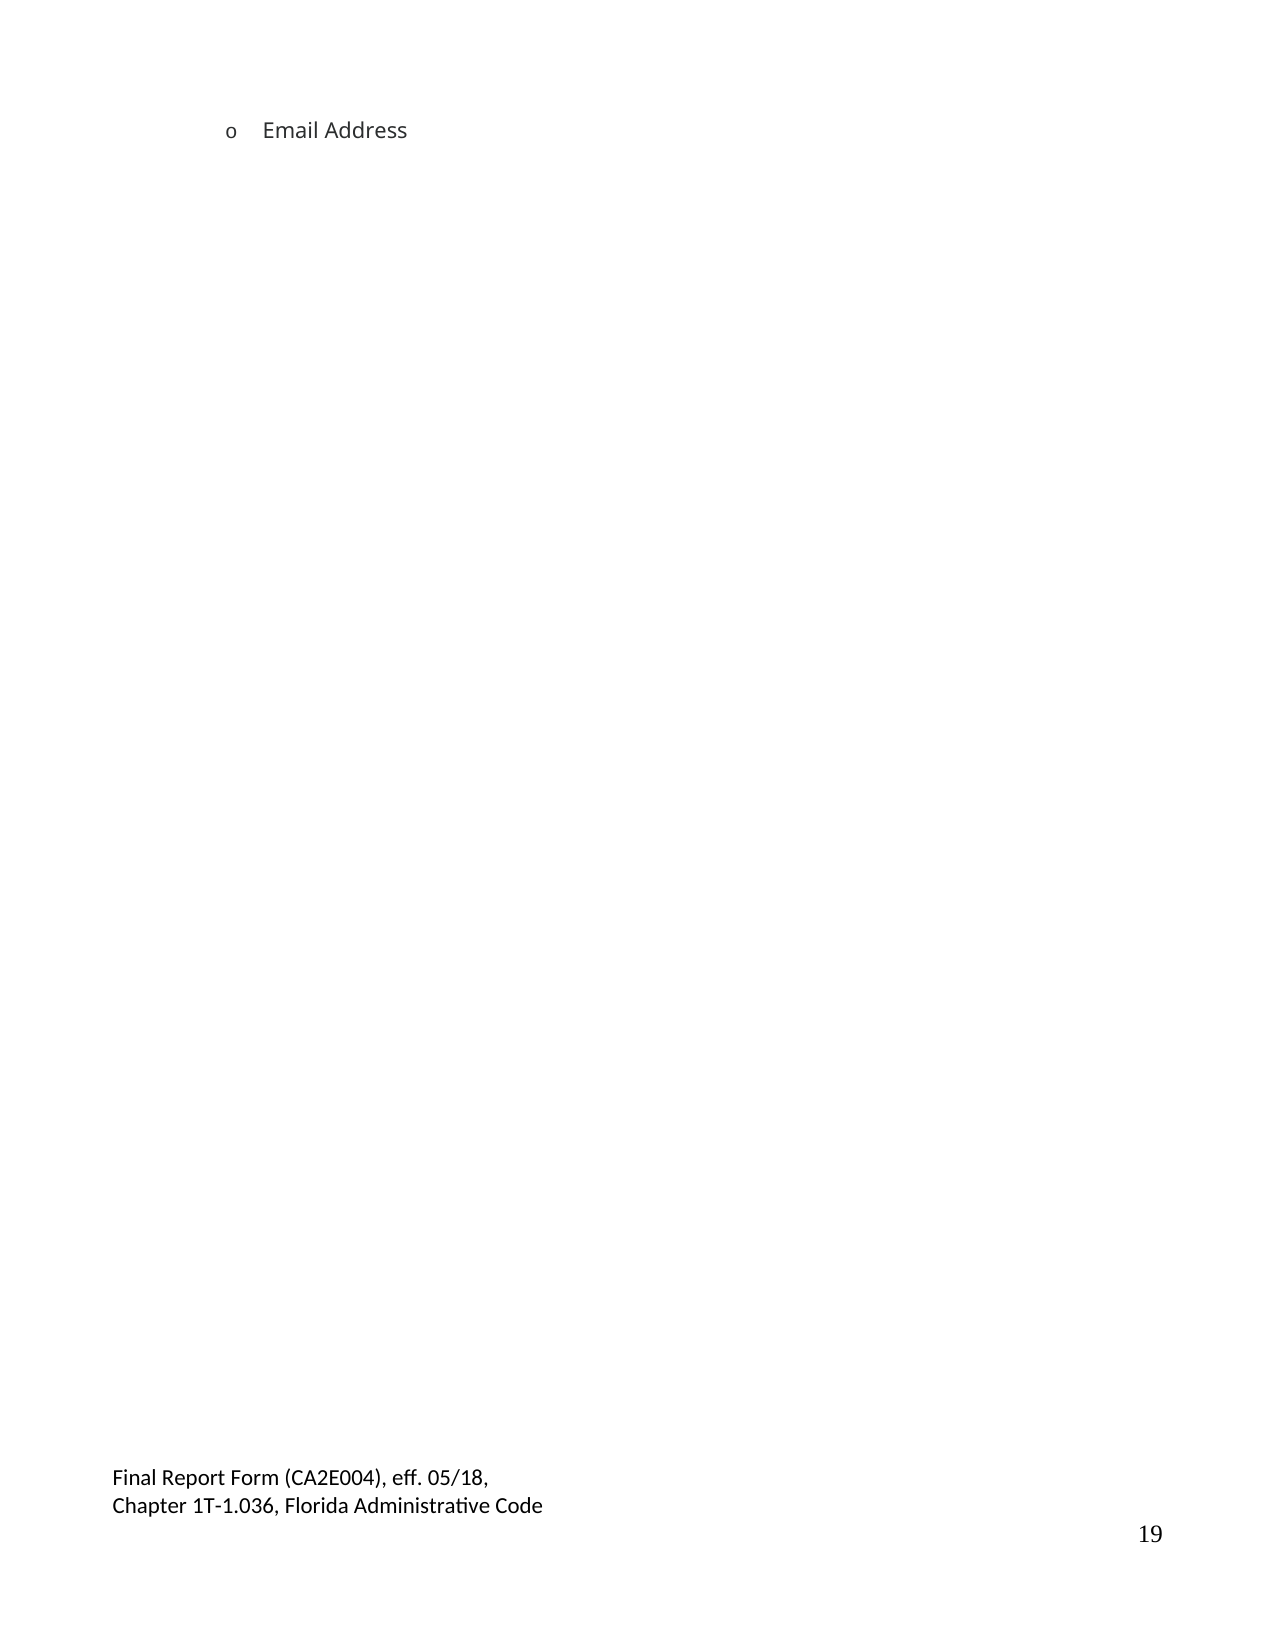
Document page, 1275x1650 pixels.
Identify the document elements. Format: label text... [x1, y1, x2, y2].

list Email Address [225, 112, 1162, 145]
